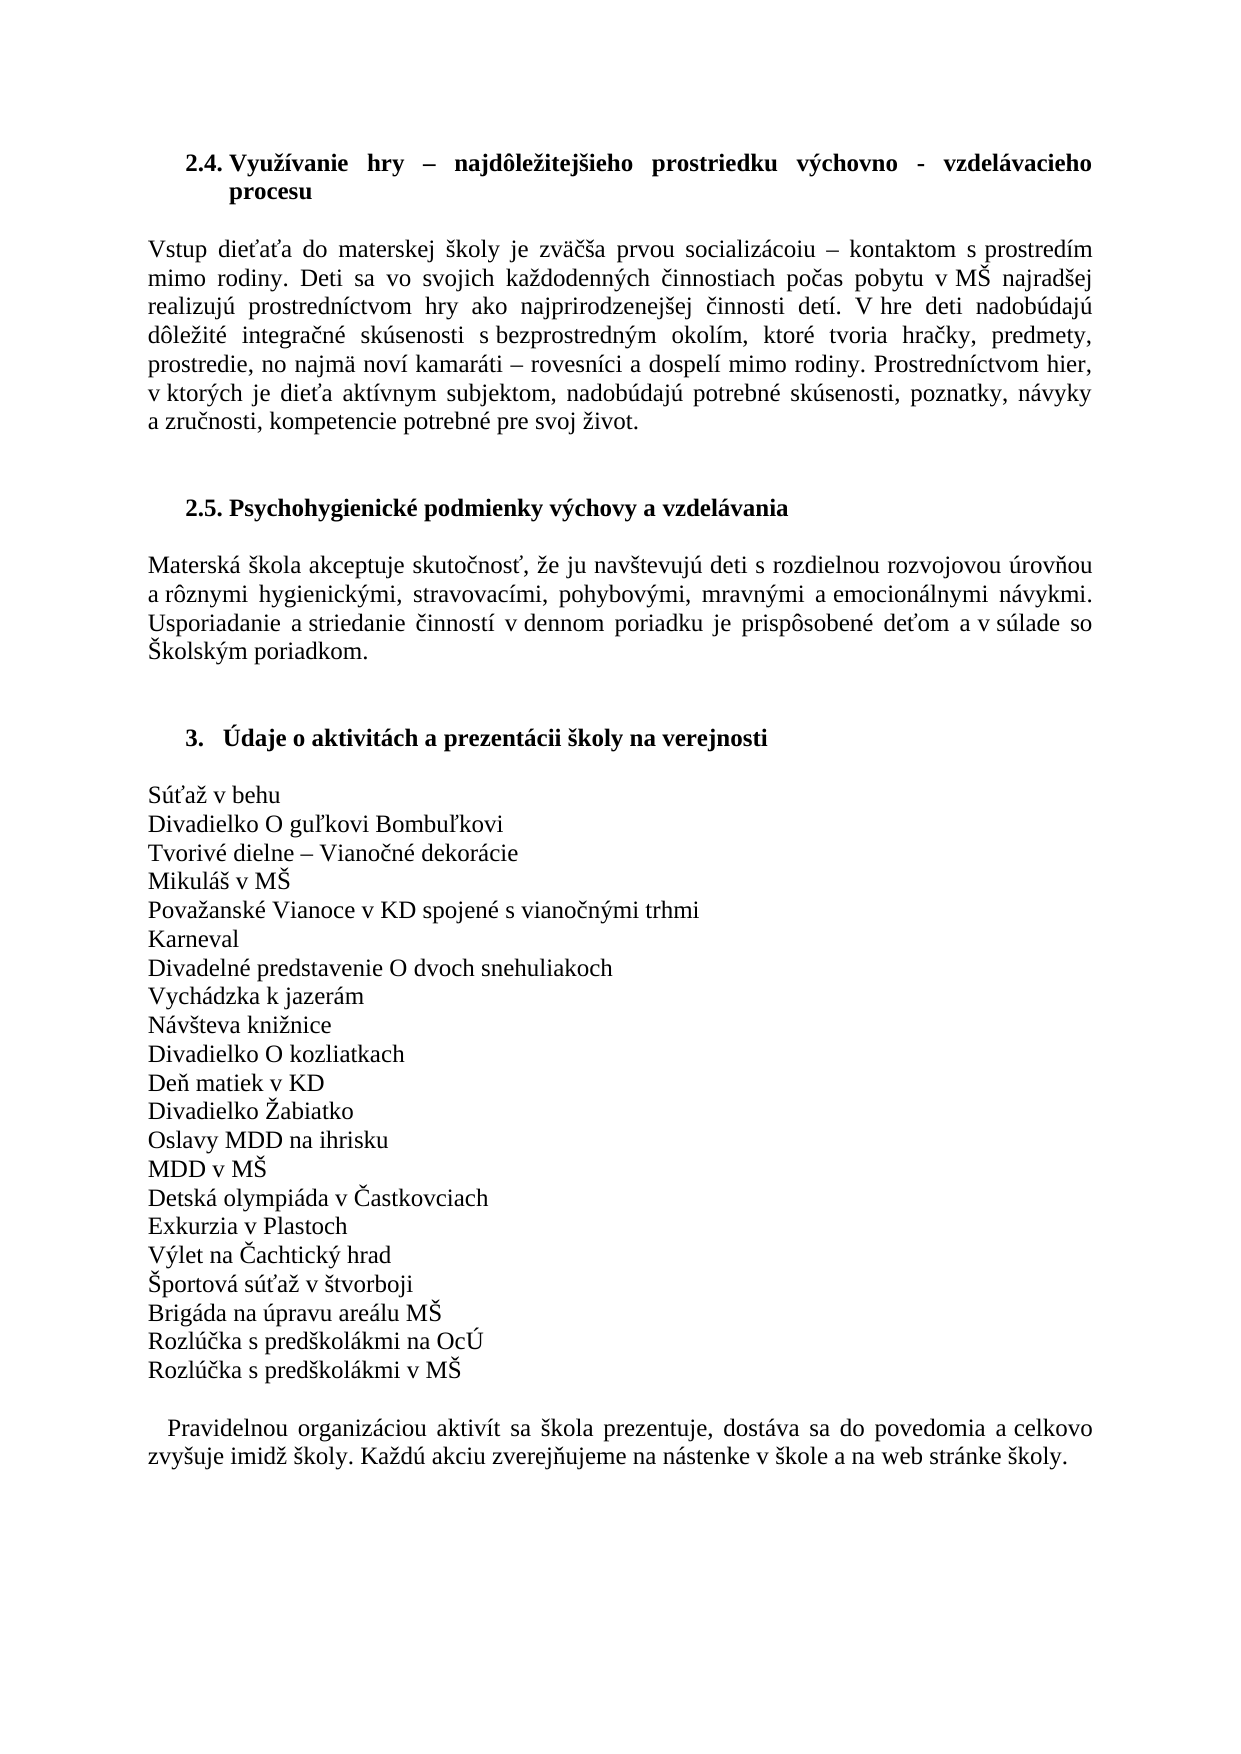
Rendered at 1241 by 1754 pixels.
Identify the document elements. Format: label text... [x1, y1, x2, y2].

text Mikuláš v MŠ [148, 866, 1093, 895]
text Súťaž v behu [148, 780, 1093, 809]
text Považanské Vianoce v KD spojené s vianočnými trhmi [148, 895, 1093, 924]
text Vstup dieťaťa do materskej školy je zväčša prvou socializácoiu – kontaktom s prostredím mimo rodiny. Deti sa vo svojich každodenných činnostiach počas pobytu v MŠ najradšej realizujú prostredníctvom hry ako najprirodzenejšej činnosti detí. V hre deti nadobúdajú dôležité integračné skúsenosti s bezprostredným okolím, ktoré tvoria hračky, predmety, prostredie, no najmä noví kamaráti – rovesníci a dospelí mimo rodiny. Prostredníctvom hier, v ktorých je dieťa aktívnym subjektom, nadobúdajú potrebné skúsenosti, poznatky, návyky a zručnosti, kompetencie potrebné pre svoj život. [148, 234, 1093, 435]
text Oslavy MDD na ihrisku [148, 1125, 1093, 1154]
text Deň matiek v KD [148, 1068, 1093, 1096]
text Návšteva knižnice [148, 1010, 1093, 1039]
list Údaje o aktivitách a prezentácii školy na verejnosti [185, 723, 1093, 751]
text Detská olympiáda v Častkovciach [148, 1183, 1093, 1211]
text Športová súťaž v štvorboji [148, 1269, 1093, 1298]
text Exkurzia v Plastoch [148, 1211, 1093, 1240]
text Karneval [148, 924, 1093, 953]
text Tvorivé dielne – Vianočné dekorácie [148, 838, 1093, 866]
list Psychohygienické podmienky výchovy a vzdelávania [185, 493, 1093, 521]
text Rozlúčka s predškolákmi na OcÚ [148, 1326, 1093, 1355]
text Brigáda na úpravu areálu MŠ [148, 1298, 1093, 1326]
text Divadielko O kozliatkach [148, 1039, 1093, 1068]
text Divadelné predstavenie O dvoch snehuliakoch [148, 953, 1093, 981]
text Materská škola akceptuje skutočnosť, že ju navštevujú deti s rozdielnou rozvojovou úrovňou a rôznymi hygienickými, stravovacími, pohybovými, mravnými a emocionálnymi návykmi. Usporiadanie a striedanie činností v dennom poriadku je prispôsobené deťom a v súlade so Školským poriadkom. [148, 550, 1093, 665]
text Divadielko O guľkovi Bombuľkovi [148, 809, 1093, 838]
text Pravidelnou organizáciou aktivít sa škola prezentuje, dostáva sa do povedomia a celkovo zvyšuje imidž školy. Každú akciu zverejňujeme na nástenke v škole a na web stránke školy. [148, 1413, 1093, 1470]
text Vychádzka k jazerám [148, 981, 1093, 1010]
text Divadielko Žabiatko [148, 1096, 1093, 1125]
text Výlet na Čachtický hrad [148, 1240, 1093, 1269]
text MDD v MŠ [148, 1154, 1093, 1183]
text Rozlúčka s predškolákmi v MŠ [148, 1355, 1093, 1384]
list Využívanie hry – najdôležitejšieho prostriedku výchovno - vzdelávacieho procesu [185, 148, 1093, 205]
